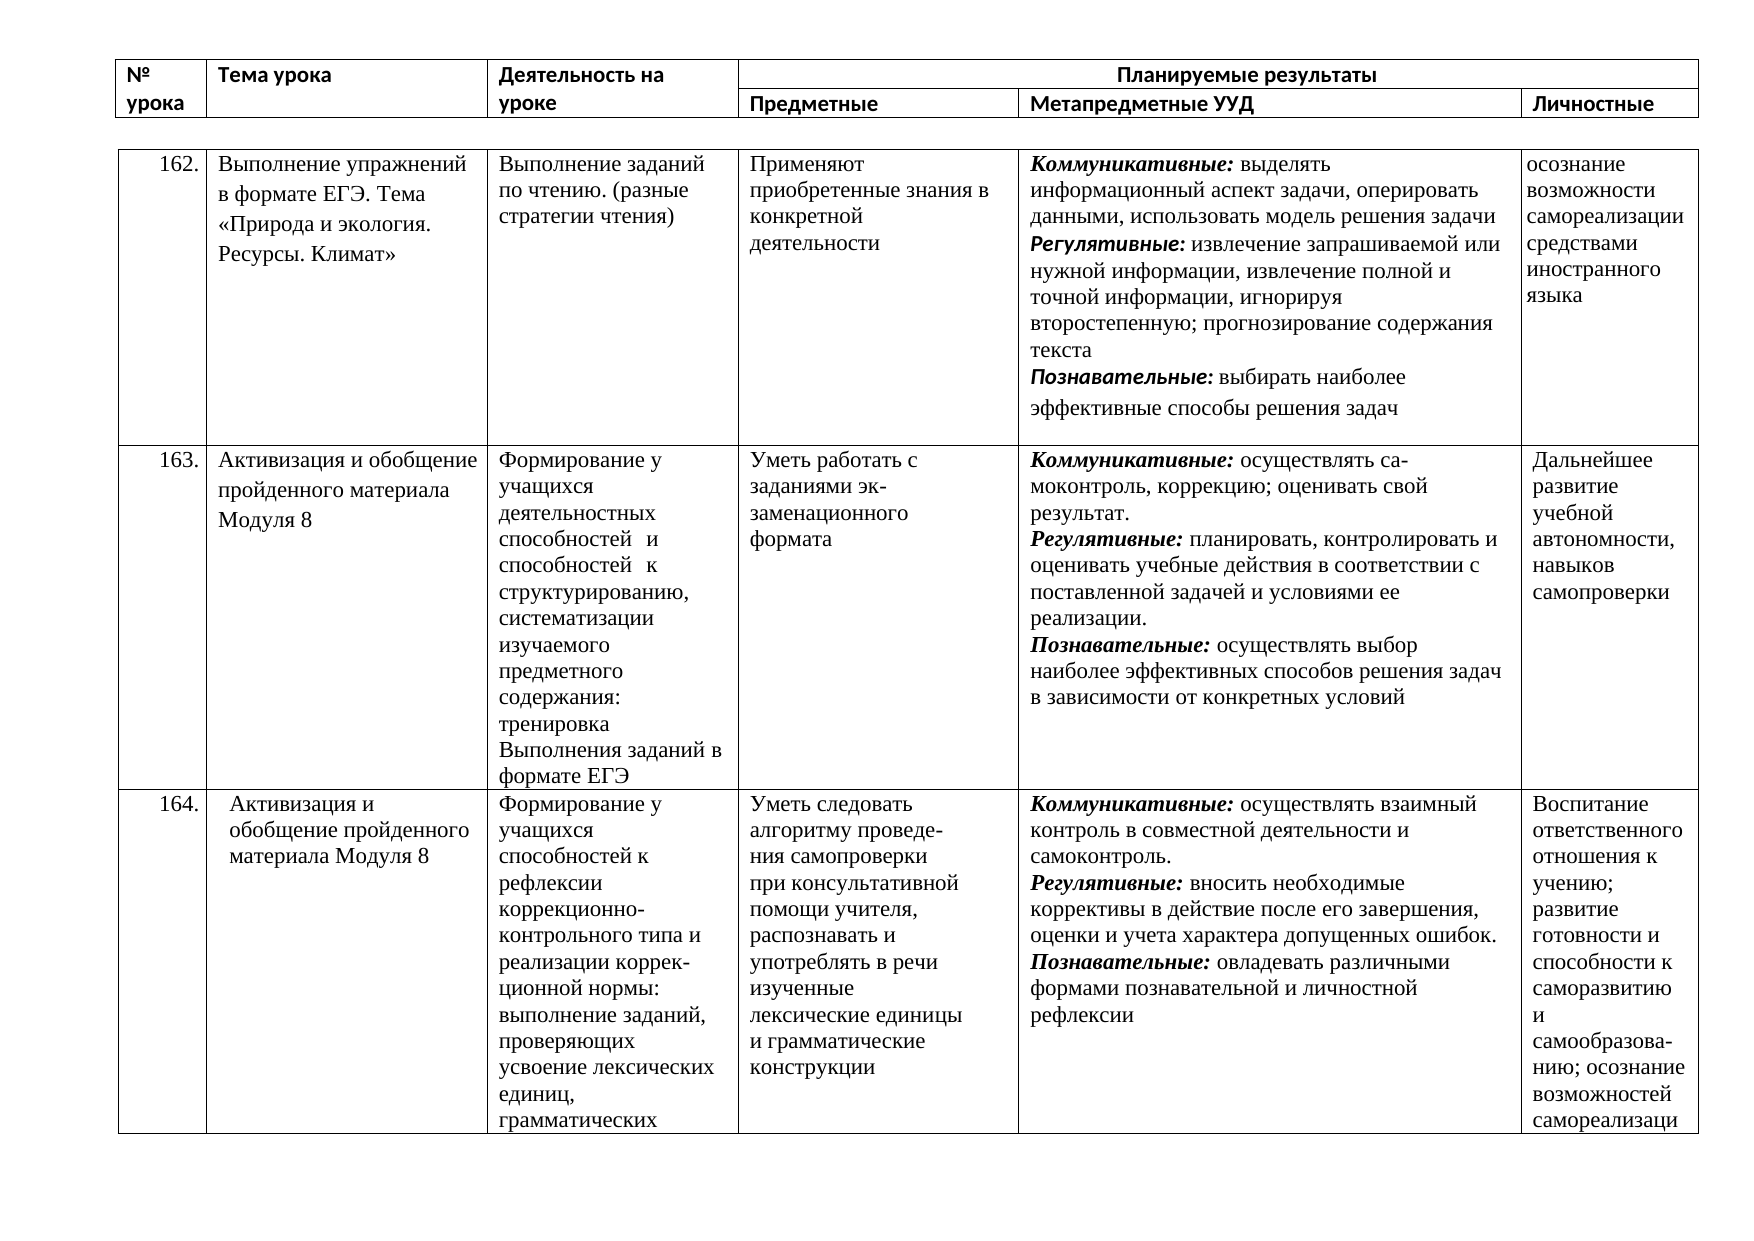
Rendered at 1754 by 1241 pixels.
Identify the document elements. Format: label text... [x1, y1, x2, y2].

table_cell [119, 150, 206, 445]
table_cell Дальнейшее развитие учебной автономности, навыков самопроверки [1522, 446, 1698, 789]
table_cell Формирование у учащихся деятельностных способностей и способностей к структурированию, систематизации изучаемого предметного содержания: тренировка Выполнения заданий в формате ЕГЭ [488, 446, 738, 789]
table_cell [739, 790, 1018, 1132]
table_cell [119, 790, 206, 1132]
table_cell [119, 446, 206, 789]
table_cell Коммуникативные: осуществлять самоконтроль, коррекцию; оценивать свой результат. Регулятивные: планировать, контролировать и оценивать учебные действия в соответствии с поставленной задачей и условиями ее реализации. Познавательные: осуществлять выбор наиболее эффективных способов решения задач в зависимости от конкретных условий [1019, 446, 1521, 789]
table_cell Выполнение заданий по чтению. (разные стратегии чтения) [488, 150, 738, 445]
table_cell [1522, 790, 1698, 1132]
table_cell Уметь работать с заданиями экзаменационного формата [739, 446, 1018, 789]
table_cell осознание возможности самореализации средствами иностранного языка [1522, 150, 1698, 445]
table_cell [207, 790, 487, 1132]
table_cell Применяют приобретенные знания в конкретной деятельности [739, 150, 1018, 445]
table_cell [488, 790, 738, 1132]
table_cell Активизация и обобщение пройденного материала Модуля 8 [207, 446, 487, 789]
table_cell Выполнение упражнений в формате ЕГЭ. Тема «Природа и экология. Ресурсы. Климат» [207, 150, 487, 445]
table_cell Коммуникативные: выделять информационный аспект задачи, оперировать данными, использовать модель решения задачи Регулятивные: извлечение запрашиваемой или нужной информации, извлечение полной и точной информации, игнорируя второстепенную; прогнозирование содержания текста Познавательные: выбирать наиболее эффективные способы решения задач [1019, 150, 1521, 445]
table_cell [1019, 790, 1521, 1132]
